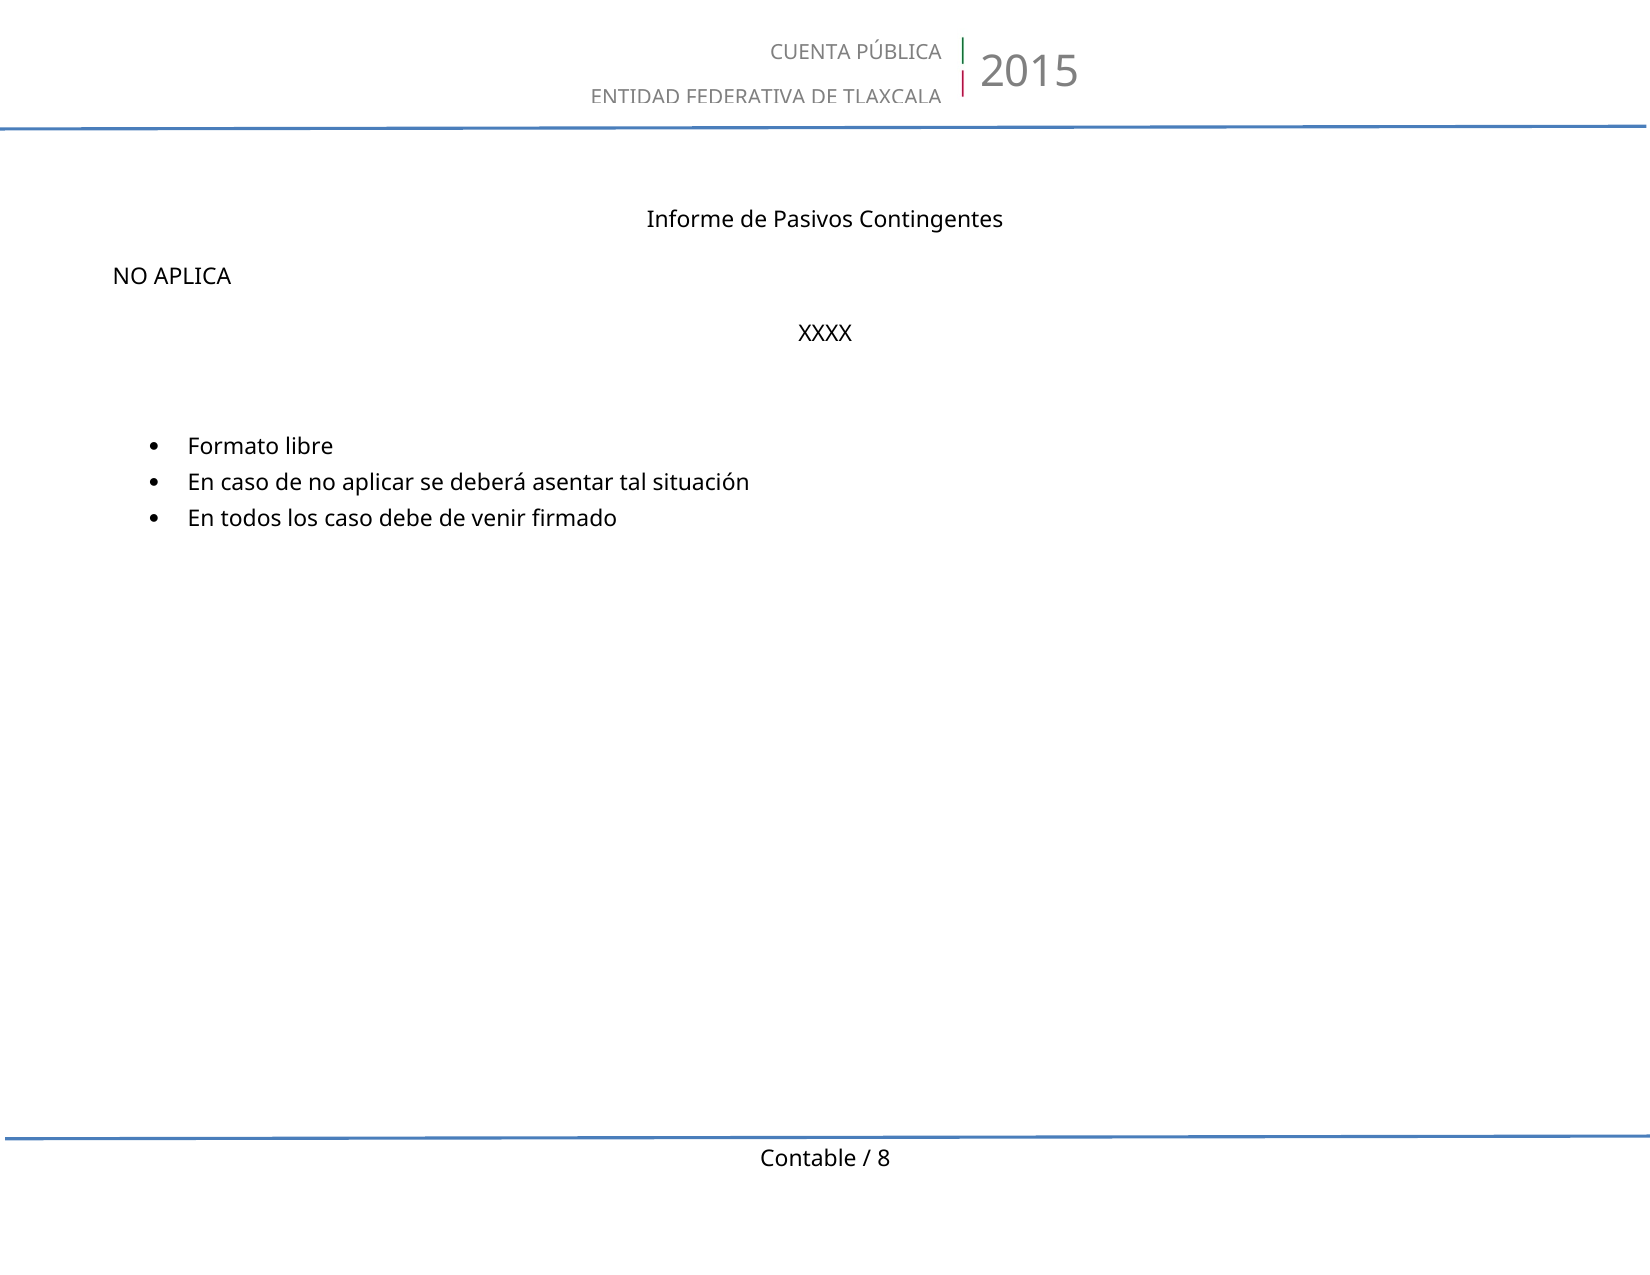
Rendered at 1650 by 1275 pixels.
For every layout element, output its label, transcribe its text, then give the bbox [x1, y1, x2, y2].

list En todos los caso debe de venir firmado [150, 502, 1537, 533]
picture [956, 28, 974, 100]
list En caso de no aplicar se deberá asentar tal situación [150, 466, 1537, 497]
text NO APLICA [112, 260, 1537, 291]
text Informe de Pasivos Contingentes [112, 203, 1537, 234]
list Formato libre [150, 430, 1537, 461]
text XXXX [112, 317, 1537, 348]
